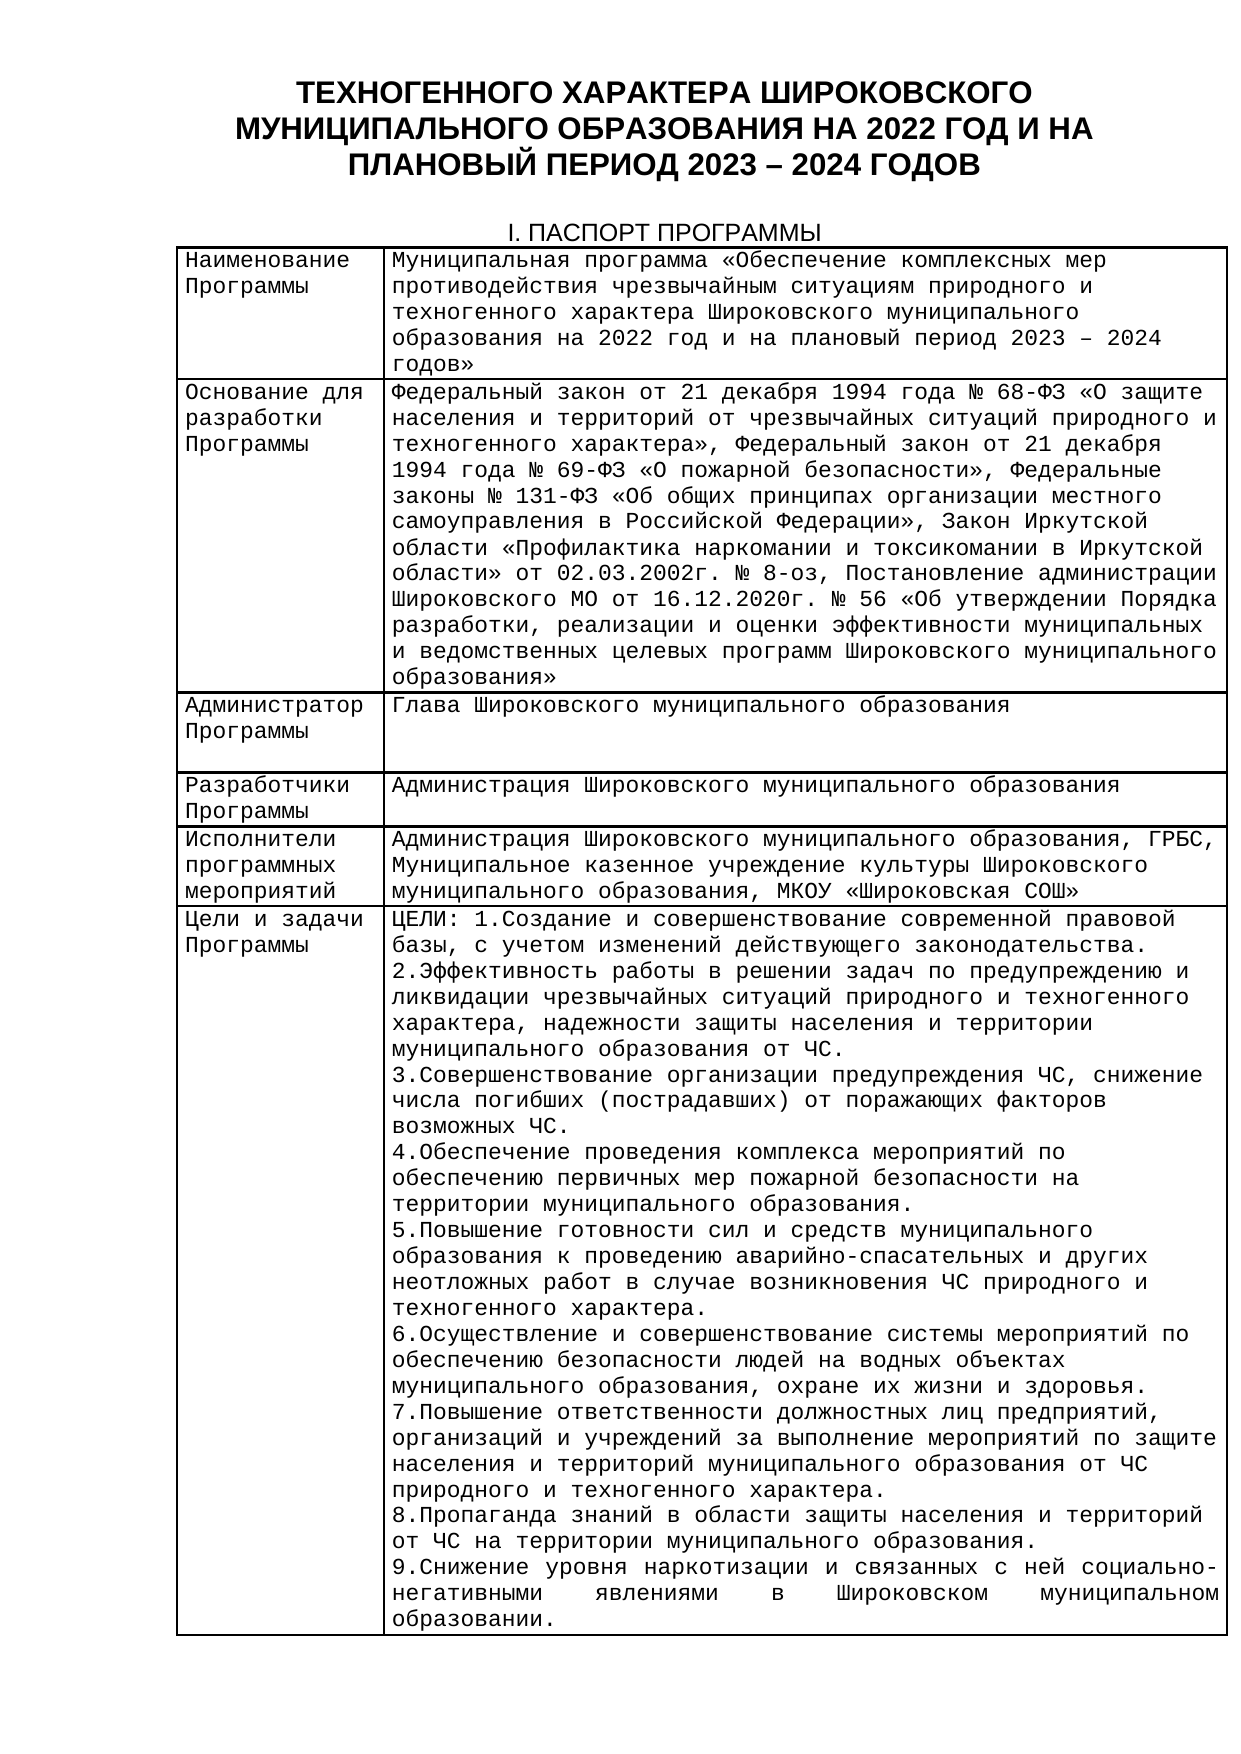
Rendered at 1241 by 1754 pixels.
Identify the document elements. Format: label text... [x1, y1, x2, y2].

table_cell Администратор Программы [178, 694, 383, 771]
table_cell Федеральный закон от 21 декабря 1994 года № 68-ФЗ «О защите населения и территорий от чрезвычайных ситуаций природного и техногенного характера», Федеральный закон от 21 декабря 1994 года № 69-ФЗ «О пожарной безопасности», Федеральные законы № 131-ФЗ «Об общих принципах организации местного самоуправления в Российской Федерации», Закон Иркутской области «Профилактика наркомании и токсикомании в Иркутской области» от 02.03.2002г. № 8-оз, Постановление администрации Широковского МО от 16.12.2020г. № 56 «Об утверждении Порядка разработки, реализации и оценки эффективности муниципальных и ведомственных целевых программ Широковского муниципального образования» [385, 380, 1226, 691]
table_header Наименование Программы [178, 249, 383, 378]
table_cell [178, 907, 383, 1633]
table_cell Администрация Широковского муниципального образования [385, 774, 1226, 825]
table_cell Глава Широковского муниципального образования [385, 694, 1226, 771]
table_cell Разработчики Программы [178, 774, 383, 825]
table_header Муниципальная программа «Обеспечение комплексных мер противодействия чрезвычайным ситуациям природного и техногенного характера Широковского муниципального образования на 2022 год и на плановый период 2023 – 2024 годов» [385, 249, 1226, 378]
table_cell Администрация Широковского муниципального образования, ГРБС, Муниципальное казенное учреждение культуры Широковского муниципального образования, МКОУ «Широковская СОШ» [385, 828, 1226, 905]
table_cell Основание для разработки Программы [178, 380, 383, 691]
text I. ПАСПОРТ ПРОГРАММЫ [177, 218, 1152, 246]
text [177, 74, 1152, 182]
table_cell Исполнители программных мероприятий [178, 828, 383, 905]
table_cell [385, 907, 1226, 1633]
